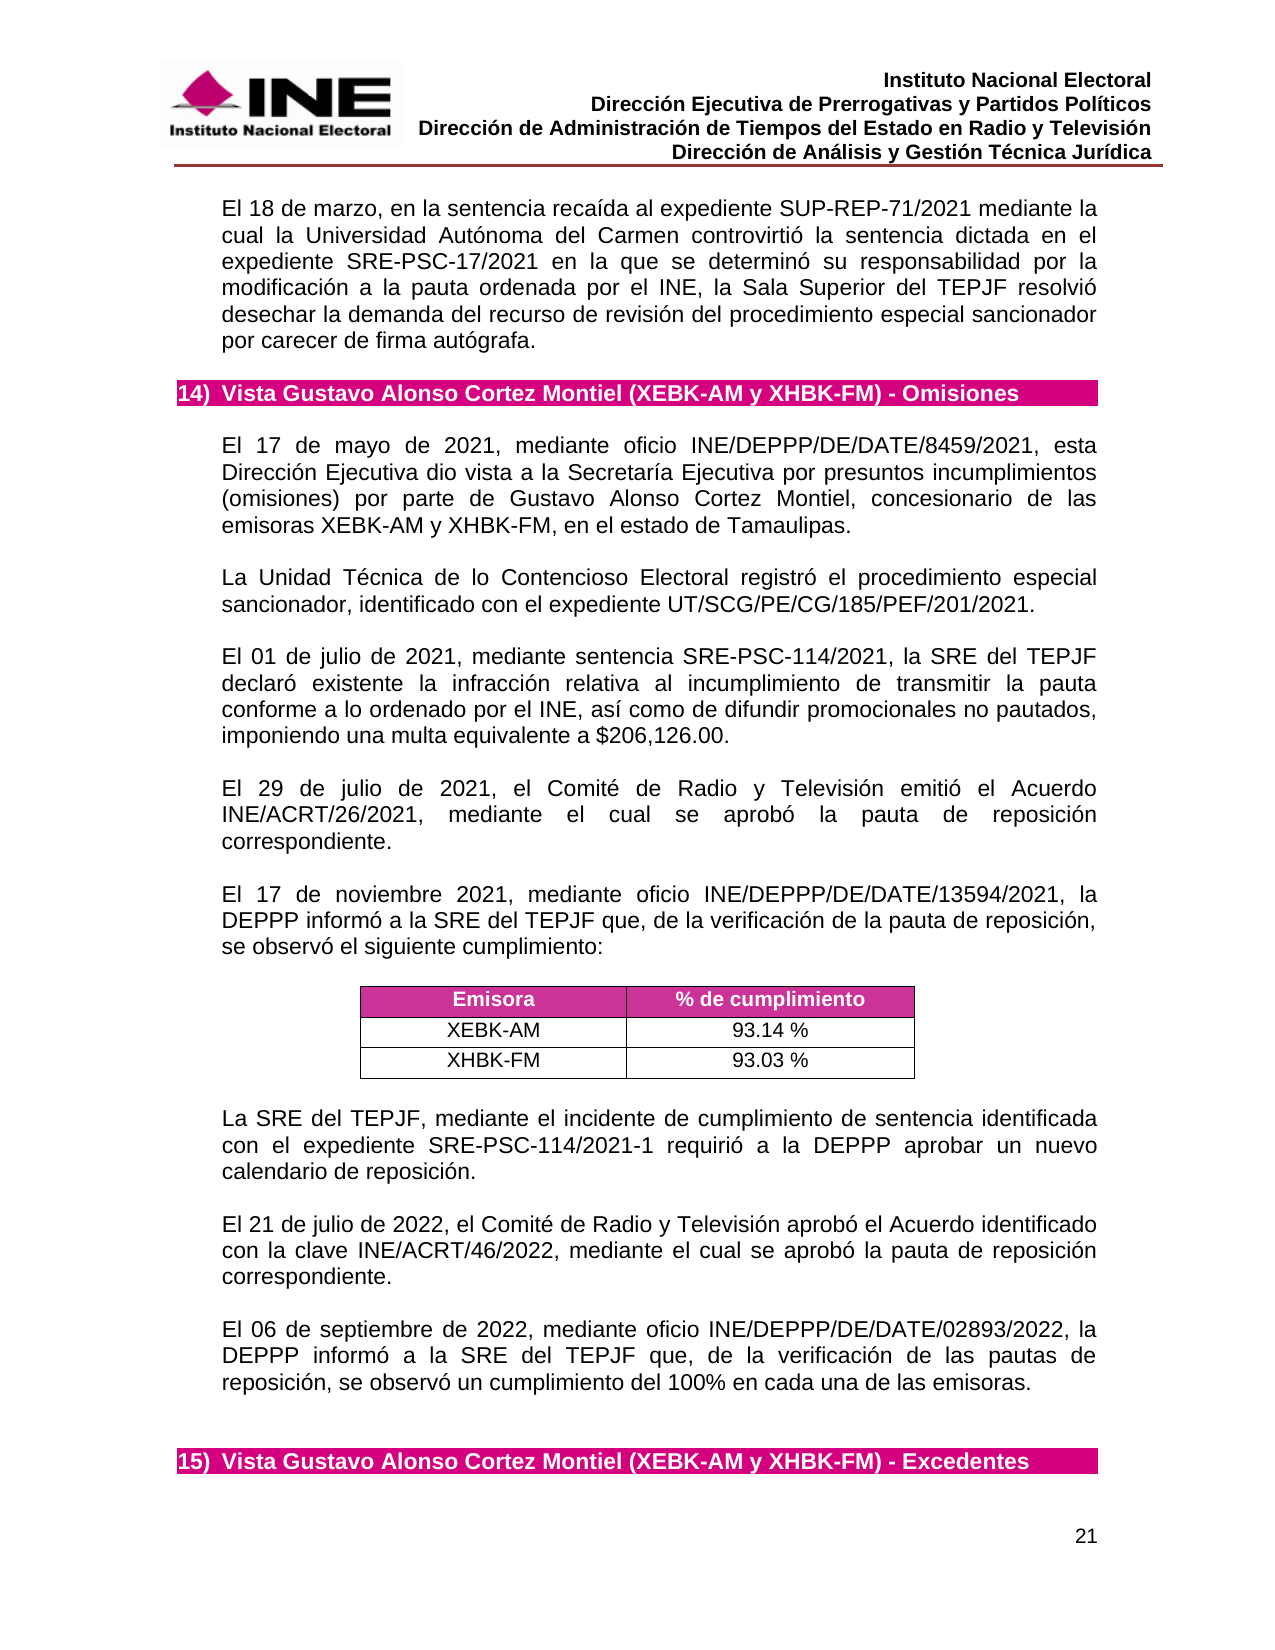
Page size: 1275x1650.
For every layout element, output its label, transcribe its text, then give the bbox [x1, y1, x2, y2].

text La Unidad Técnica de lo Contencioso Electoral registró el procedimiento especial sancionador, identificado con el expediente UT/SCG/PE/CG/185/PEF/201/2021. [221, 564, 1098, 617]
text El 06 de septiembre de 2022, mediante oficio INE/DEPPP/DE/DATE/02893/2022, la DEPPP informó a la SRE del TEPJF que, de la verificación de las pautas de reposición, se observó un cumplimiento del 100% en cada una de las emisoras. [222, 1316, 1098, 1395]
text El 21 de julio de 2022, el Comité de Radio y Televisión aprobó el Acuerdo identificado con la clave INE/ACRT/46/2022, mediante el cual se aprobó la pauta de reposición correspondiente. [222, 1211, 1098, 1290]
text El 01 de julio de 2021, mediante sentencia SRE-PSC-114/2021, la SRE del TEPJF declaró existente la infracción relativa al incumplimiento de transmitir la pauta conforme a lo ordenado por el INE, así como de difundir promocionales no pautados, imponiendo una multa equivalente a $206,126.00. [221, 643, 1098, 749]
text La SRE del TEPJF, mediante el incidente de cumplimiento de sentencia identificada con el expediente SRE-PSC-114/2021-1 requirió a la DEPPP aprobar un nuevo calendario de reposición. [222, 1105, 1098, 1184]
list Vista Gustavo Alonso Cortez Montiel (XEBK-AM y XHBK-FM) - Omisiones [177, 380, 1098, 406]
table_header Emisora [361, 987, 626, 1017]
text El 17 de noviembre 2021, mediante oficio INE/DEPPP/DE/DATE/13594/2021, la DEPPP informó a la SRE del TEPJF que, de la verificación de la pauta de reposición, se observó el siguiente cumplimiento: [221, 881, 1098, 959]
table_cell 93.03 % [627, 1048, 914, 1078]
picture [157, 59, 404, 148]
list Vista Gustavo Alonso Cortez Montiel (XEBK-AM y XHBK-FM) - Excedentes [177, 1448, 1098, 1474]
table_header % de cumplimiento [627, 987, 914, 1017]
table_cell XHBK-FM [361, 1048, 626, 1078]
text El 18 de marzo, en la sentencia recaída al expediente SUP-REP-71/2021 mediante la cual la Universidad Autónoma del Carmen controvirtió la sentencia dictada en el expediente SRE-PSC-17/2021 en la que se determinó su responsabilidad por la modificación a la pauta ordenada por el INE, la Sala Superior del TEPJF resolvió desechar la demanda del recurso de revisión del procedimiento especial sancionador por carecer de firma autógrafa. [221, 195, 1098, 353]
text El 29 de julio de 2021, el Comité de Radio y Televisión emitió el Acuerdo INE/ACRT/26/2021, mediante el cual se aprobó la pauta de reposición correspondiente. [221, 775, 1098, 854]
text El 17 de mayo de 2021, mediante oficio INE/DEPPP/DE/DATE/8459/2021, esta Dirección Ejecutiva dio vista a la Secretaría Ejecutiva por presuntos incumplimientos (omisiones) por parte de Gustavo Alonso Cortez Montiel, concesionario de las emisoras XEBK-AM y XHBK-FM, en el estado de Tamaulipas. [221, 432, 1098, 538]
table_cell 93.14 % [627, 1018, 914, 1047]
table_cell XEBK-AM [361, 1018, 626, 1047]
